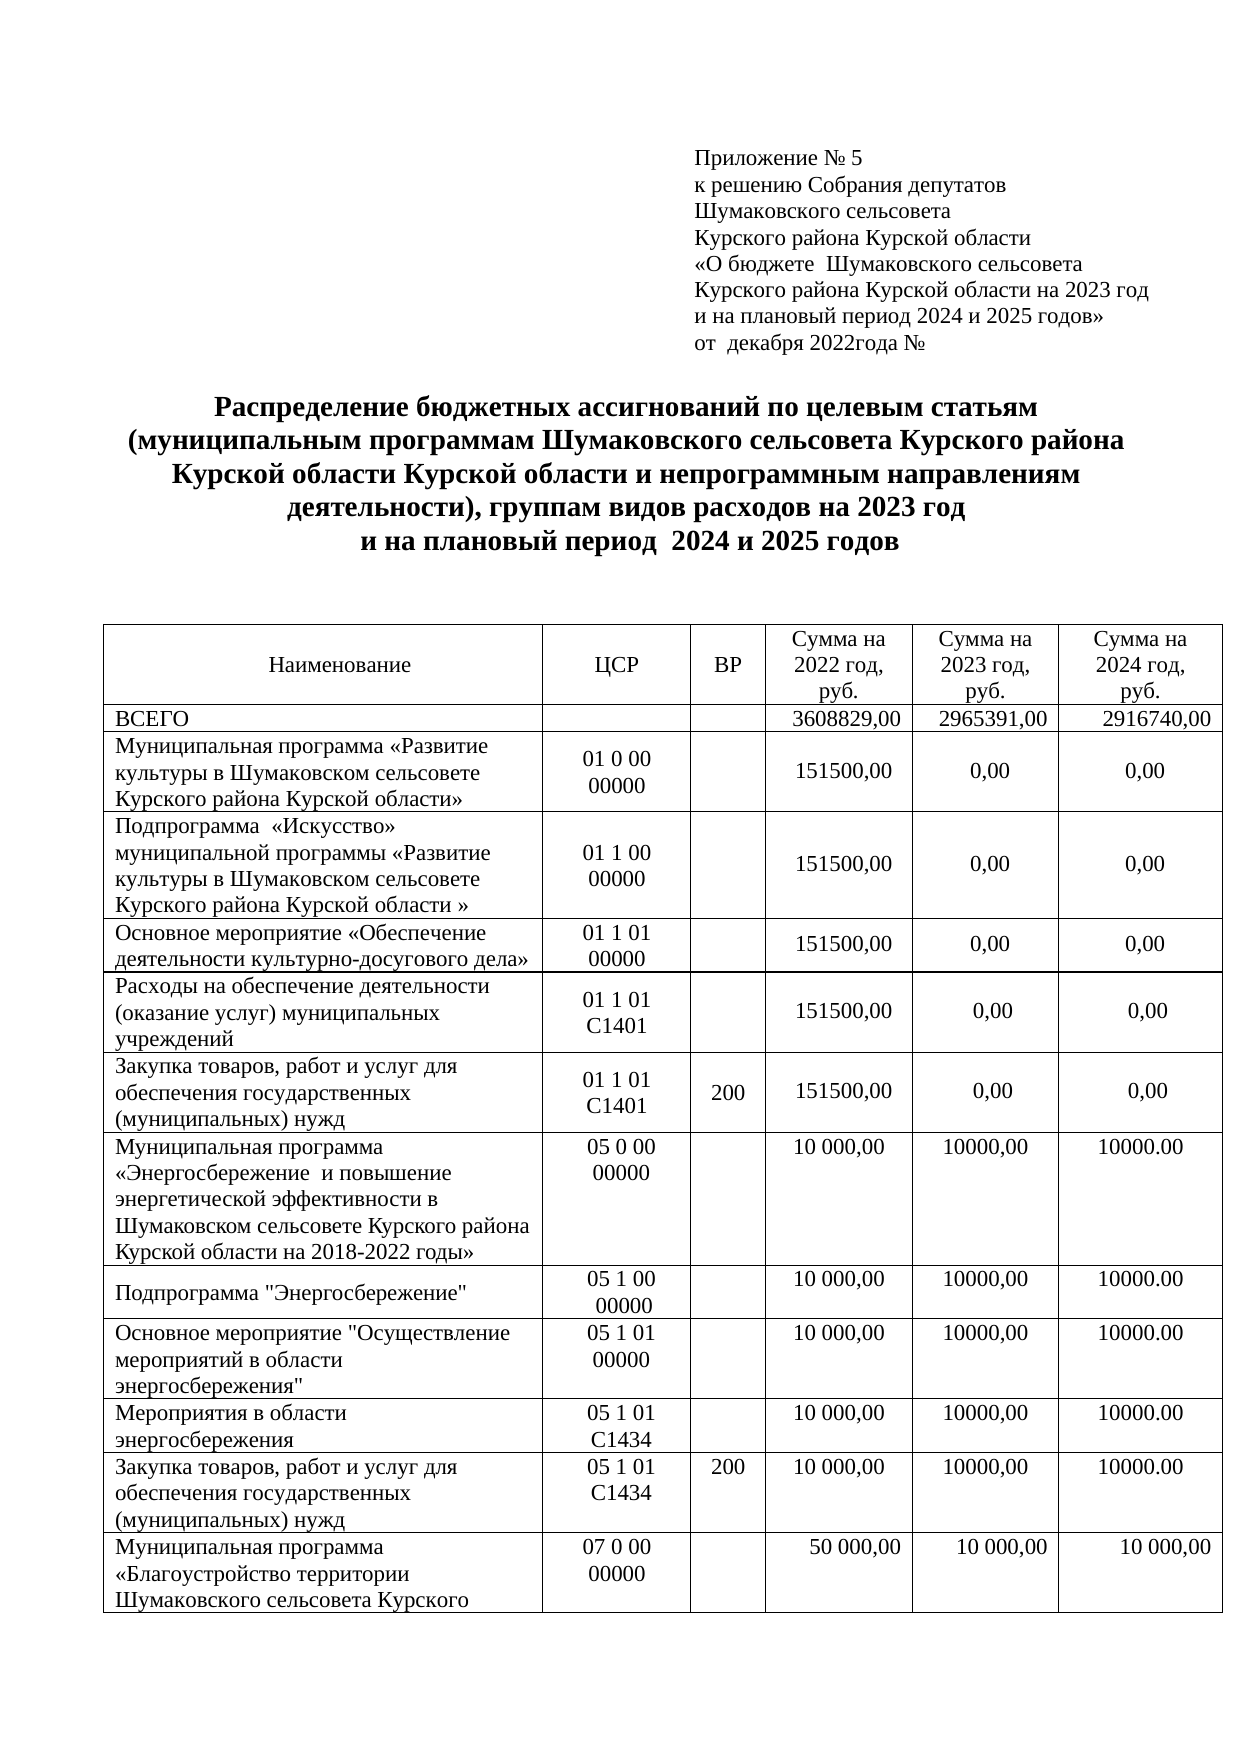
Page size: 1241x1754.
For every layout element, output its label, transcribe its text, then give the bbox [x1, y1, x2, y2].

table_cell 10 000,00 [913, 1533, 1058, 1612]
text Курского района Курской области [694, 223, 1152, 250]
table_cell Основное мероприятие «Обеспечение деятельности культурно-досугового дела» [104, 919, 542, 971]
table_cell 05 1 01 С1434 [543, 1399, 690, 1452]
table_cell 01 1 01 С1401 [543, 973, 690, 1052]
table_cell [691, 812, 765, 918]
table_cell 10 000,00 [766, 1133, 912, 1264]
table_cell Муниципальная программа «Энергосбережение и повышение энергетической эффективности в Шумаковском сельсовете Курского района Курской области на 2018-2022 годы» [104, 1133, 542, 1264]
table_cell 01 1 01 00000 [543, 919, 690, 971]
text Курского района Курской области на 2023 год и на плановый период 2024 и 2025 годов» [694, 276, 1152, 329]
table_cell 10 000,00 [766, 1453, 912, 1532]
table_cell [691, 705, 765, 731]
table_cell 10 000,00 [766, 1266, 912, 1318]
table_cell 10000.00 [1059, 1266, 1222, 1318]
table_cell 0,00 [1059, 919, 1222, 971]
table_cell 0,00 [1059, 973, 1222, 1052]
table_cell 151500,00 [766, 919, 912, 971]
table_cell 151500,00 [766, 732, 912, 811]
table_cell [691, 732, 765, 811]
table_cell 0,00 [1059, 812, 1222, 918]
table_cell 151500,00 [766, 812, 912, 918]
table_cell 0,00 [913, 973, 1058, 1052]
table_cell 10000.00 [1059, 1133, 1222, 1264]
table_cell 10 000,00 [1059, 1533, 1222, 1612]
text Приложение № 5 [694, 144, 1152, 171]
table_cell 10000.00 [1059, 1399, 1222, 1452]
table_cell [543, 705, 690, 731]
table_cell 3608829,00 [766, 705, 912, 731]
table_cell 50 000,00 [766, 1533, 912, 1612]
table_cell Мероприятия в области энергосбережения [104, 1399, 542, 1452]
table_cell 05 0 00 00000 [543, 1133, 690, 1264]
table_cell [104, 1533, 542, 1612]
table_cell 10 000,00 [766, 1399, 912, 1452]
text и на плановый период 2024 и 2025 годов [103, 523, 1149, 557]
table_cell 0,00 [913, 812, 1058, 918]
table_cell 200 [691, 1453, 765, 1532]
table_cell 01 1 00 00000 [543, 812, 690, 918]
table_cell 0,00 [1059, 1053, 1222, 1132]
table_cell 10000,00 [913, 1453, 1058, 1532]
table_cell Расходы на обеспечение деятельности (оказание услуг) муниципальных учреждений [104, 973, 542, 1052]
table_cell 0,00 [913, 919, 1058, 971]
table_cell 10000,00 [913, 1133, 1058, 1264]
table_cell [691, 973, 765, 1052]
text к решению Собрания депутатов Шумаковского сельсовета [694, 171, 1152, 223]
table_cell 05 1 00 00000 [543, 1266, 690, 1318]
table_cell [691, 1533, 765, 1612]
table_cell 200 [691, 1053, 765, 1132]
table_cell 0,00 [913, 732, 1058, 811]
table_header Сумма на 2024 год, руб. [1059, 625, 1222, 704]
table_cell 2965391,00 [913, 705, 1058, 731]
table_cell 10 000,00 [766, 1319, 912, 1398]
table_header Сумма на 2022 год, руб. [766, 625, 912, 704]
table_header Наименование [104, 625, 542, 704]
table_cell 0,00 [913, 1053, 1058, 1132]
table_cell ВСЕГО [104, 705, 542, 731]
table_cell [691, 1266, 765, 1318]
table_cell 151500,00 [766, 1053, 912, 1132]
table_cell 2916740,00 [1059, 705, 1222, 731]
table_cell 10000,00 [913, 1266, 1058, 1318]
table_cell Муниципальная программа «Развитие культуры в Шумаковском сельсовете Курского района Курской области» [104, 732, 542, 811]
table_cell 151500,00 [766, 973, 912, 1052]
table_cell 0,00 [1059, 732, 1222, 811]
table_cell 10000.00 [1059, 1319, 1222, 1398]
text Распределение бюджетных ассигнований по целевым статьям (муниципальным программам Шумаковского сельсовета Курского района Курской области Курской области и непрограммным направлениям деятельности), группам видов расходов на 2023 год [103, 389, 1149, 523]
table_cell 07 0 00 00000 [543, 1533, 690, 1612]
text от декабря 2022года № [694, 329, 1204, 355]
table_header ЦСР [543, 625, 690, 704]
table_cell [691, 1399, 765, 1452]
table_cell 10000,00 [913, 1399, 1058, 1452]
table_cell 01 1 01 С1401 [543, 1053, 690, 1132]
table_header ВР [691, 625, 765, 704]
table_cell 05 1 01 С1434 [543, 1453, 690, 1532]
table_cell Закупка товаров, работ и услуг для обеспечения государственных (муниципальных) нужд [104, 1053, 542, 1132]
table_cell 01 0 00 00000 [543, 732, 690, 811]
table_cell Подпрограмма "Энергосбережение" [104, 1266, 542, 1318]
table_cell 10000.00 [1059, 1453, 1222, 1532]
table_cell 10000,00 [913, 1319, 1058, 1398]
table_cell 05 1 01 00000 [543, 1319, 690, 1398]
table_header Сумма на 2023 год, руб. [913, 625, 1058, 704]
text «О бюджете Шумаковского сельсовета [694, 250, 1152, 276]
table_cell Закупка товаров, работ и услуг для обеспечения государственных (муниципальных) нужд [104, 1453, 542, 1532]
table_cell Основное мероприятие "Осуществление мероприятий в области энергосбережения" [104, 1319, 542, 1398]
table_cell [691, 1133, 765, 1264]
table_cell Подпрограмма «Искусство» муниципальной программы «Развитие культуры в Шумаковском сельсовете Курского района Курской области » [104, 812, 542, 918]
table_cell [691, 1319, 765, 1398]
table_cell [691, 919, 765, 971]
